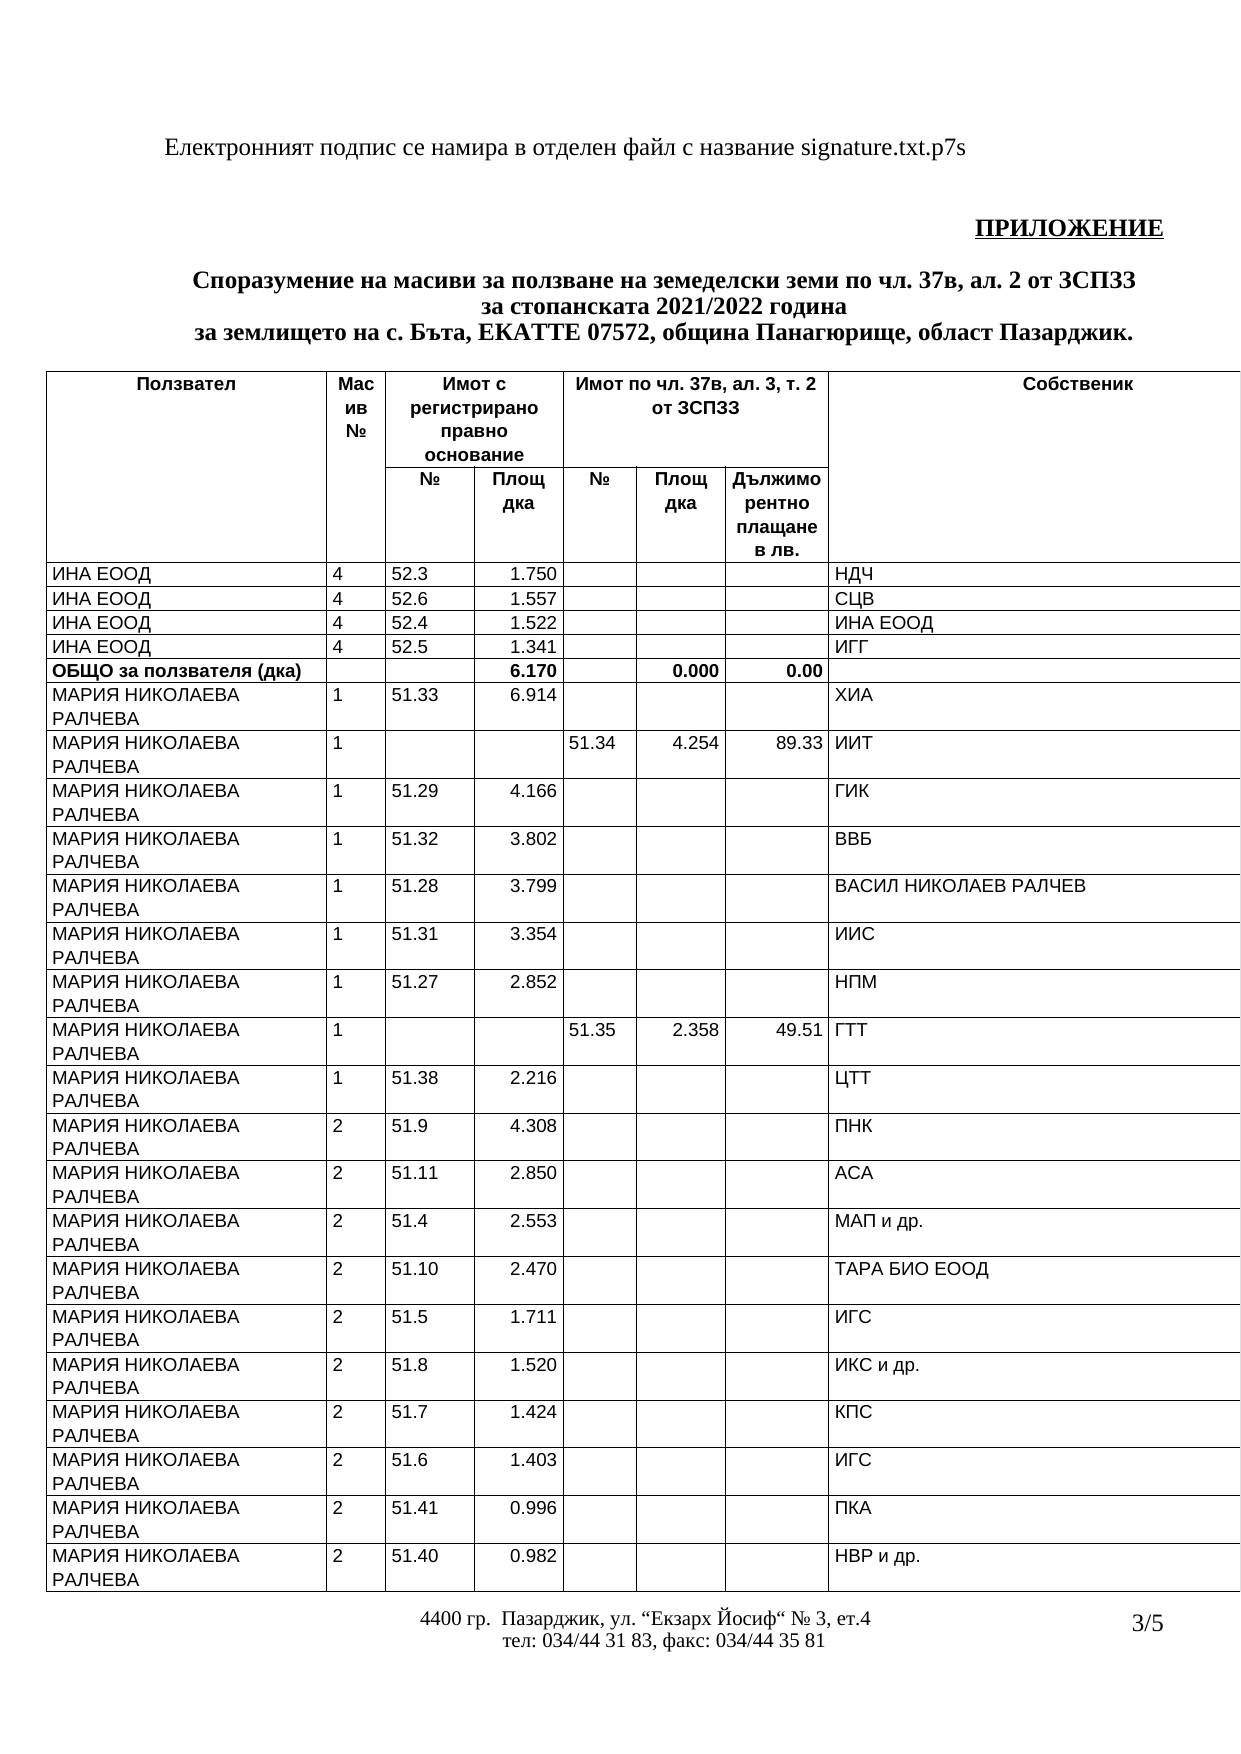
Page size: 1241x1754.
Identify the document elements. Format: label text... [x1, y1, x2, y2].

table_cell [564, 1353, 636, 1399]
table_cell 51.31 [386, 923, 474, 969]
table_cell СЦВ [829, 587, 1240, 610]
table_cell ГИК [829, 779, 1240, 826]
table_header Имот с регистрирано правно основание [386, 372, 563, 466]
table_cell МАРИЯ НИКОЛАЕВА РАЛЧЕВА [47, 1305, 326, 1352]
table_cell [637, 923, 725, 969]
table_cell ИНА ЕООД [47, 587, 326, 610]
table_cell [564, 611, 636, 634]
table_cell [726, 1401, 828, 1447]
table_cell [564, 683, 636, 730]
text ПРИЛОЖЕНИЕ [164, 216, 1164, 242]
table_cell [564, 1209, 636, 1256]
table_cell МАРИЯ НИКОЛАЕВА РАЛЧЕВА [47, 1401, 326, 1447]
table_cell ИГС [829, 1448, 1240, 1495]
table_cell 4.308 [475, 1114, 563, 1160]
table_cell [637, 1161, 725, 1208]
table_cell [726, 1066, 828, 1113]
table_cell 2 [327, 1448, 385, 1495]
table_cell [637, 1401, 725, 1447]
table_cell [637, 1496, 725, 1543]
table_cell [475, 1018, 563, 1065]
table_cell 2.553 [475, 1209, 563, 1256]
table_cell МАРИЯ НИКОЛАЕВА РАЛЧЕВА [47, 1209, 326, 1256]
table_header Ползвател [47, 372, 326, 561]
table_cell 1 [327, 1018, 385, 1065]
table_cell МАРИЯ НИКОЛАЕВА РАЛЧЕВА [47, 1114, 326, 1160]
table_cell 6.170 [475, 659, 563, 682]
table_cell [726, 1257, 828, 1304]
table_cell [564, 635, 636, 658]
table_cell 4.166 [475, 779, 563, 826]
table_cell МАРИЯ НИКОЛАЕВА РАЛЧЕВА [47, 731, 326, 778]
table_cell 4 [327, 611, 385, 634]
table_cell 1.424 [475, 1401, 563, 1447]
table_cell [564, 1496, 636, 1543]
table_cell [564, 970, 636, 1017]
table_cell 3.354 [475, 923, 563, 969]
table_cell [726, 1305, 828, 1352]
table_cell ГТТ [829, 1018, 1240, 1065]
table_cell 51.9 [386, 1114, 474, 1160]
table_cell [637, 1209, 725, 1256]
table_cell [637, 611, 725, 634]
table_cell [637, 587, 725, 610]
table_cell № [386, 468, 474, 561]
table_cell МАРИЯ НИКОЛАЕВА РАЛЧЕВА [47, 1496, 326, 1543]
table_cell 2 [327, 1544, 385, 1591]
table_cell 51.6 [386, 1448, 474, 1495]
table_cell ОБЩО за ползвателя (дка) [47, 659, 326, 682]
table_cell [475, 731, 563, 778]
table_cell [564, 875, 636, 921]
table_cell 51.33 [386, 683, 474, 730]
table_cell ИНА ЕООД [47, 563, 326, 586]
table_cell [564, 587, 636, 610]
table_cell [386, 1018, 474, 1065]
table_cell [726, 1114, 828, 1160]
table_cell 1 [327, 779, 385, 826]
table_cell 1 [327, 683, 385, 730]
table_cell 2.470 [475, 1257, 563, 1304]
table_cell МАРИЯ НИКОЛАЕВА РАЛЧЕВА [47, 970, 326, 1017]
table_cell [386, 659, 474, 682]
table_cell [637, 827, 725, 873]
table_header Собственик [829, 372, 1240, 561]
table_cell 1 [327, 875, 385, 921]
table_cell 51.11 [386, 1161, 474, 1208]
table_cell ТАРА БИО ЕООД [829, 1257, 1240, 1304]
table_cell МАРИЯ НИКОЛАЕВА РАЛЧЕВА [47, 683, 326, 730]
table_cell 51.38 [386, 1066, 474, 1113]
table_cell 2.358 [637, 1018, 725, 1065]
table_cell 0.000 [637, 659, 725, 682]
table_cell ПНК [829, 1114, 1240, 1160]
table_cell 2 [327, 1209, 385, 1256]
table_cell 89.33 [726, 731, 828, 778]
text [164, 103, 1164, 161]
table_cell ИГС [829, 1305, 1240, 1352]
table_cell 0.996 [475, 1496, 563, 1543]
table_cell [637, 1257, 725, 1304]
text Споразумение на масиви за ползване на земеделски земи по чл. 37в, ал. 2 от ЗСПЗЗ [164, 267, 1164, 293]
table_cell [726, 875, 828, 921]
table_cell [564, 563, 636, 586]
table_cell 51.8 [386, 1353, 474, 1399]
table_cell [386, 731, 474, 778]
table_cell МАРИЯ НИКОЛАЕВА РАЛЧЕВА [47, 827, 326, 873]
table_cell НДЧ [829, 563, 1240, 586]
table_cell [564, 827, 636, 873]
table_cell [564, 1161, 636, 1208]
table_cell 4.254 [637, 731, 725, 778]
table_cell [327, 659, 385, 682]
table_cell АСА [829, 1161, 1240, 1208]
table_cell [726, 1544, 828, 1591]
table_cell 1.750 [475, 563, 563, 586]
table_cell [829, 659, 1240, 682]
table_cell 1.520 [475, 1353, 563, 1399]
table_cell НВР и др. [829, 1544, 1240, 1591]
table_cell ЦТТ [829, 1066, 1240, 1113]
table_cell [637, 1114, 725, 1160]
table_cell [726, 1496, 828, 1543]
table_cell [637, 683, 725, 730]
table_cell ИИТ [829, 731, 1240, 778]
table_cell МАРИЯ НИКОЛАЕВА РАЛЧЕВА [47, 875, 326, 921]
table_cell 2.216 [475, 1066, 563, 1113]
table_cell 3.799 [475, 875, 563, 921]
table_cell [726, 923, 828, 969]
table_cell 6.914 [475, 683, 563, 730]
text за землището на с. Бъта, ЕКАТТЕ 07572, община Панагюрище, област Пазарджик. [164, 319, 1164, 345]
table_cell НПМ [829, 970, 1240, 1017]
table_cell 0.00 [726, 659, 828, 682]
table_cell [637, 875, 725, 921]
table_cell 1 [327, 731, 385, 778]
table_cell 2 [327, 1401, 385, 1447]
table_cell МАРИЯ НИКОЛАЕВА РАЛЧЕВА [47, 779, 326, 826]
table_cell [564, 923, 636, 969]
table_cell 2 [327, 1257, 385, 1304]
table_cell 2 [327, 1305, 385, 1352]
table_cell [564, 1066, 636, 1113]
table_cell 51.41 [386, 1496, 474, 1543]
table_cell 4 [327, 587, 385, 610]
table_cell [637, 970, 725, 1017]
table_cell 52.3 [386, 563, 474, 586]
table_cell 51.35 [564, 1018, 636, 1065]
table_cell 2 [327, 1353, 385, 1399]
table_cell ИИС [829, 923, 1240, 969]
table_cell 51.32 [386, 827, 474, 873]
table_cell [564, 1305, 636, 1352]
table_cell 1.557 [475, 587, 563, 610]
table_cell МАРИЯ НИКОЛАЕВА РАЛЧЕВА [47, 1018, 326, 1065]
table_cell 51.40 [386, 1544, 474, 1591]
table_cell [637, 1353, 725, 1399]
table_cell ИНА ЕООД [829, 611, 1240, 634]
table_cell 1.711 [475, 1305, 563, 1352]
table_cell 1.403 [475, 1448, 563, 1495]
table_cell [564, 659, 636, 682]
table_cell МАРИЯ НИКОЛАЕВА РАЛЧЕВА [47, 1353, 326, 1399]
table_cell [637, 779, 725, 826]
table_cell 52.6 [386, 587, 474, 610]
table_cell [637, 563, 725, 586]
table_cell ИГГ [829, 635, 1240, 658]
table_cell 51.27 [386, 970, 474, 1017]
table_cell Площ дка [475, 468, 563, 561]
table_cell ИНА ЕООД [47, 611, 326, 634]
table_cell 4 [327, 563, 385, 586]
table_cell 51.34 [564, 731, 636, 778]
table_cell [726, 635, 828, 658]
table_cell МАРИЯ НИКОЛАЕВА РАЛЧЕВА [47, 1448, 326, 1495]
table_cell [726, 779, 828, 826]
table_cell 0.982 [475, 1544, 563, 1591]
table_cell 2.850 [475, 1161, 563, 1208]
table_cell 3.802 [475, 827, 563, 873]
text за стопанската 2021/2022 година [164, 293, 1164, 319]
table_cell [637, 1544, 725, 1591]
table_cell [637, 1448, 725, 1495]
table_cell 49.51 [726, 1018, 828, 1065]
table_cell [637, 635, 725, 658]
table_cell [726, 587, 828, 610]
table_cell ИНА ЕООД [47, 635, 326, 658]
table_cell 2 [327, 1496, 385, 1543]
table_cell [564, 1448, 636, 1495]
table_cell 51.7 [386, 1401, 474, 1447]
table_header Масив № [327, 372, 385, 561]
table_cell [726, 1209, 828, 1256]
table_cell [726, 1353, 828, 1399]
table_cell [47, 1544, 326, 1591]
table_cell КПС [829, 1401, 1240, 1447]
table_cell [564, 1114, 636, 1160]
table_cell ИКС и др. [829, 1353, 1240, 1399]
table_cell МАРИЯ НИКОЛАЕВА РАЛЧЕВА [47, 1066, 326, 1113]
table_cell 1 [327, 1066, 385, 1113]
table_header Имот по чл. 37в, ал. 3, т. 2 от ЗСПЗЗ [564, 372, 828, 466]
table_cell 51.4 [386, 1209, 474, 1256]
table_cell [726, 563, 828, 586]
table_cell Площ дка [637, 468, 725, 561]
table_cell 2.852 [475, 970, 563, 1017]
table_cell ХИА [829, 683, 1240, 730]
table_cell 1 [327, 827, 385, 873]
table_cell [726, 1448, 828, 1495]
table_cell [726, 827, 828, 873]
table_cell 52.5 [386, 635, 474, 658]
table_cell МАРИЯ НИКОЛАЕВА РАЛЧЕВА [47, 923, 326, 969]
table_cell МАРИЯ НИКОЛАЕВА РАЛЧЕВА [47, 1161, 326, 1208]
table_cell [726, 1161, 828, 1208]
table_cell Дължимо рентно плащане в лв. [726, 468, 828, 561]
table_cell 51.10 [386, 1257, 474, 1304]
table_cell [726, 683, 828, 730]
table_cell 1 [327, 923, 385, 969]
table_cell [726, 611, 828, 634]
table_cell ПКА [829, 1496, 1240, 1543]
table_cell 2 [327, 1114, 385, 1160]
table_cell 1.522 [475, 611, 563, 634]
table_cell № [564, 468, 636, 561]
table_cell 52.4 [386, 611, 474, 634]
table_cell 2 [327, 1161, 385, 1208]
table_cell [637, 1305, 725, 1352]
table_cell [637, 1066, 725, 1113]
table_cell [564, 779, 636, 826]
table_cell ВВБ [829, 827, 1240, 873]
table_cell МАП и др. [829, 1209, 1240, 1256]
table_cell 51.28 [386, 875, 474, 921]
table_cell [564, 1257, 636, 1304]
table_cell 4 [327, 635, 385, 658]
table_cell 1 [327, 970, 385, 1017]
table_cell 51.29 [386, 779, 474, 826]
table_cell ВАСИЛ НИКОЛАЕВ РАЛЧЕВ [829, 875, 1240, 921]
table_cell МАРИЯ НИКОЛАЕВА РАЛЧЕВА [47, 1257, 326, 1304]
table_cell [564, 1401, 636, 1447]
table_cell 1.341 [475, 635, 563, 658]
table_cell [564, 1544, 636, 1591]
table_cell [726, 970, 828, 1017]
table_cell 51.5 [386, 1305, 474, 1352]
